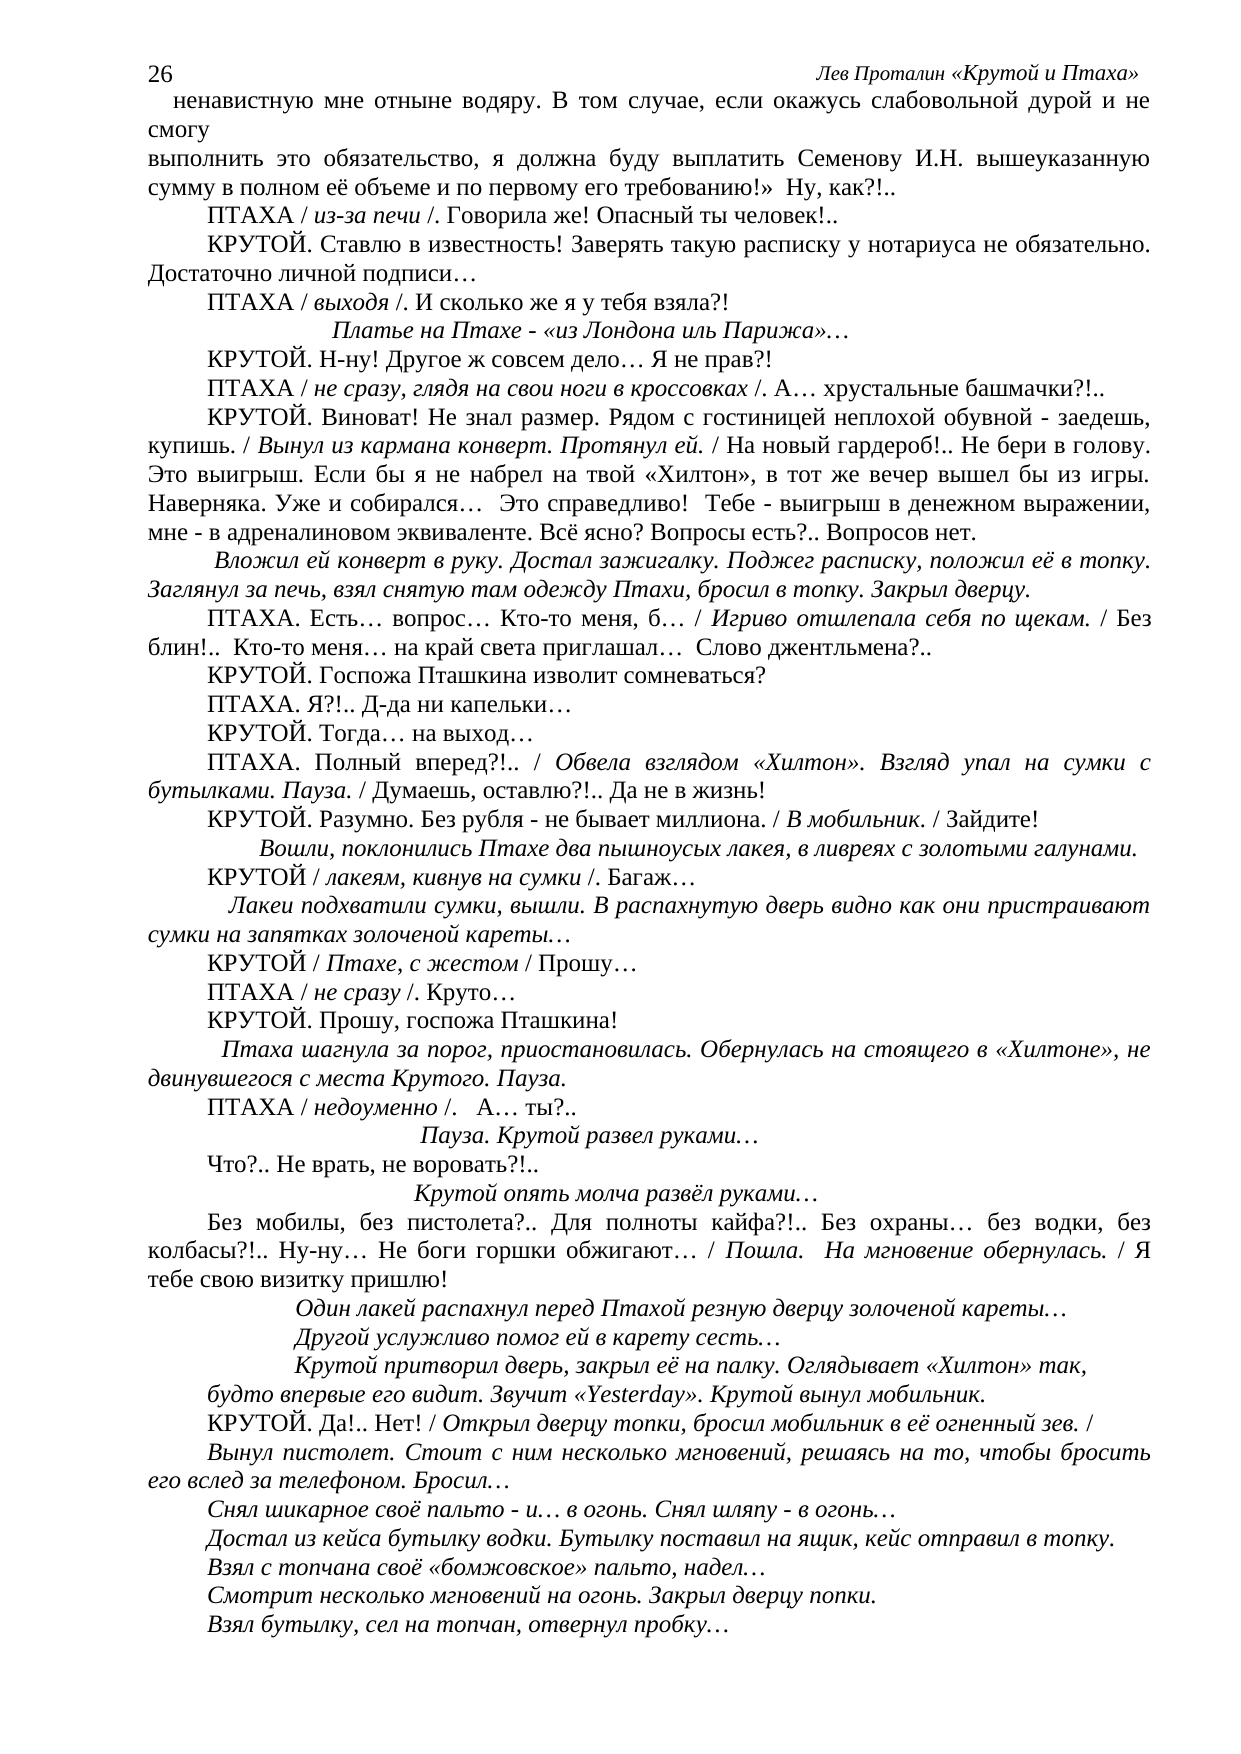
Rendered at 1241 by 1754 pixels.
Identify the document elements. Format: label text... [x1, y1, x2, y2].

text ненавистную мне отныне водяру. В том случае, если окажусь слабовольной дурой и не смогу [148, 85, 1152, 143]
text КРУТОЙ. Да!.. Нет! / Открыл дверцу топки, бросил мобильник в её огненный зев. / [148, 1408, 1152, 1437]
text КРУТОЙ. Виноват! Не знал размер. Рядом с гостиницей неплохой обувной - заедешь, купишь. / Вынул из кармана конверт. Протянул ей. / На новый гардероб!.. Не бери в голову. Это выигрыш. Если бы я не набрел на твой «Хилтон», в тот же вечер вышел бы из игры. Наверняка. Уже и собирался… Это справедливо! Тебе - выигрыш в денежном выражении, мне - в адреналиновом эквиваленте. Всё ясно? Вопросы есть?.. Вопросов нет. [148, 402, 1152, 545]
text Вынул пистолет. Стоит с ним несколько мгновений, решаясь на то, чтобы бросить его вслед за телефоном. Бросил… [148, 1437, 1152, 1494]
text КРУТОЙ. Н-ну! Другое ж совсем дело… Я не прав?! [148, 344, 1152, 373]
text Что?.. Не врать, не воровать?!.. [148, 1149, 1152, 1178]
text КРУТОЙ. Прошу, госпожа Пташкина! [148, 1005, 1152, 1034]
text КРУТОЙ / лакеям, кивнув на сумки /. Багаж… [148, 862, 1152, 890]
text Крутой опять молча развёл руками… [148, 1178, 1152, 1207]
text Птаха шагнула за порог, приостановилась. Обернулась на стоящего в «Хилтоне», не двинувшегося с места Крутого. Пауза. [148, 1034, 1152, 1092]
text выполнить это обязательство, я должна буду выплатить Семенову И.Н. вышеуказанную сумму в полном её объеме и по первому его требованию!» Ну, как?!.. [148, 143, 1152, 200]
text ПТАХА. Полный вперед?!.. / Обвела взглядом «Хилтон». Взгляд упал на сумки с бутылками. Пауза. / Думаешь, оставлю?!.. Да не в жизнь! [148, 747, 1152, 804]
text Без мобилы, без пистолета?.. Для полноты кайфа?!.. Без охраны… без водки, без колбасы?!.. Ну-ну… Не боги горшки обжигают… / Пошла. На мгновение обернулась. / Я тебе свою визитку пришлю! [148, 1207, 1152, 1293]
text КРУТОЙ. Ставлю в известность! Заверять такую расписку у нотариуса не обязательно. Достаточно личной подписи… [148, 229, 1152, 287]
text Снял шикарное своё пальто - и… в огонь. Снял шляпу - в огонь… [148, 1494, 1152, 1523]
text ПТАХА / недоуменно /. А… ты?.. [148, 1092, 1152, 1120]
text Смотрит несколько мгновений на огонь. Закрыл дверцу попки. [207, 1580, 1152, 1609]
text КРУТОЙ. Тогда… на выход… [148, 718, 1152, 747]
text Лакеи подхватили сумки, вышли. В распахнутую дверь видно как они пристраивают сумки на запятках золоченой кареты… [148, 890, 1152, 948]
text Взял с топчана своё «бомжовское» пальто, надел… [148, 1552, 1152, 1580]
text КРУТОЙ. Разумно. Без рубля - не бывает миллиона. / В мобильник. / Зайдите! [148, 804, 1152, 833]
text ПТАХА / не сразу, глядя на свои ноги в кроссовках /. А… хрустальные башмачки?!.. [148, 373, 1152, 402]
text Вошли, поклонились Птахе два пышноусых лакея, в ливреях с золотыми галунами. [148, 833, 1152, 862]
text Пауза. Крутой развел руками… [148, 1120, 1152, 1149]
text Взял бутылку, сел на топчан, отвернул пробку… [207, 1609, 1152, 1638]
text Вложил ей конверт в руку. Достал зажигалку. Поджег расписку, положил её в топку. Заглянул за печь, взял снятую там одежду Птахи, бросил в топку. Закрыл дверцу. [148, 545, 1152, 603]
text КРУТОЙ. Госпожа Пташкина изволит сомневаться? [148, 660, 1152, 689]
text ПТАХА / не сразу /. Круто… [148, 977, 1152, 1005]
text будто впервые его видит. Звучит «Yesterday». Крутой вынул мобильник. [148, 1379, 1152, 1408]
text Один лакей распахнул перед Птахой резную дверцу золоченой кареты… [221, 1293, 1152, 1322]
text ПТАХА / из-за печи /. Говорила же! Опасный ты человек!.. [148, 200, 1152, 229]
text Платье на Птахе - «из Лондона иль Парижа»… [148, 315, 1152, 344]
text ПТАХА / выходя /. И сколько же я у тебя взяла?! [148, 287, 1152, 315]
text Другой услужливо помог ей в карету сесть… [221, 1322, 1152, 1350]
text ПТАХА. Есть… вопрос… Кто-то меня, б… / Игриво отшлепала себя по щекам. / Без блин!.. Кто-то меня… на край света приглашал… Слово джентльмена?.. [148, 603, 1152, 660]
text Достал из кейса бутылку водки. Бутылку поставил на ящик, кейс отправил в топку. [148, 1523, 1152, 1552]
text Крутой притворил дверь, закрыл её на палку. Оглядывает «Хилтон» так, [294, 1350, 1152, 1379]
text ПТАХА. Я?!.. Д-да ни капельки… [148, 689, 1152, 718]
text КРУТОЙ / Птахе, с жестом / Прошу… [148, 948, 1152, 977]
